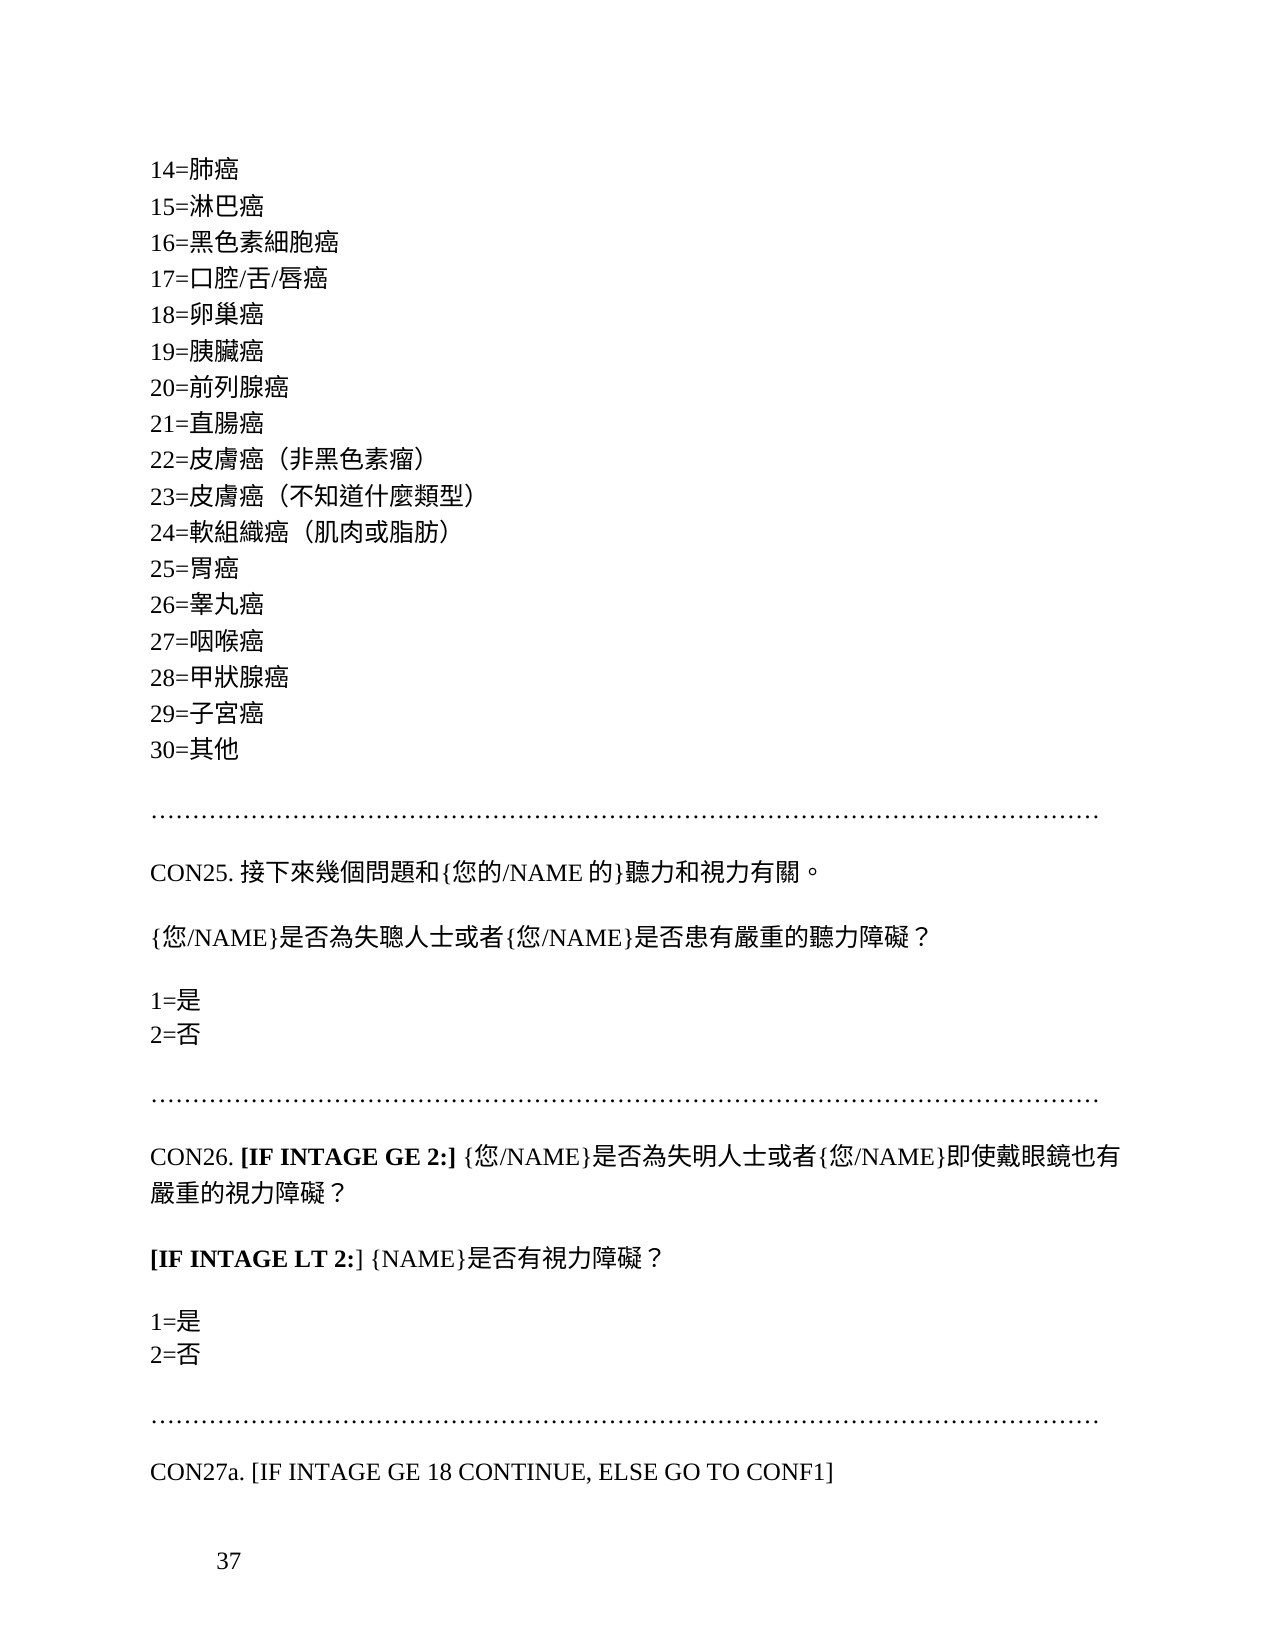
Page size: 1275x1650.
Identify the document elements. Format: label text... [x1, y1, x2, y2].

text 28=甲狀腺癌 [150, 657, 1125, 694]
text CON27a. [IF INTAGE GE 18 CONTINUE, ELSE GO TO CONF1] [150, 1457, 1125, 1486]
text 15=淋巴癌 [150, 186, 1125, 222]
text …………………………………………………………………………………………………… [150, 1079, 1125, 1108]
text 24=軟組織癌（肌肉或脂肪） [150, 512, 1125, 549]
text 1=是 [150, 1303, 1125, 1337]
text 23=皮膚癌（不知道什麼類型） [150, 476, 1125, 512]
text CON26. [IF INTAGE GE 2:] {您/NAME}是否為失明人士或者{您/NAME}即使戴眼鏡也有嚴重的視力障礙？ [150, 1137, 1125, 1209]
text 2=否 [150, 1337, 1125, 1371]
text 20=前列腺癌 [150, 367, 1125, 404]
text …………………………………………………………………………………………………… [150, 1400, 1125, 1429]
text CON25. 接下來幾個問題和{您的/NAME的}聽力和視力有關。 [150, 852, 1125, 889]
text 27=咽喉癌 [150, 621, 1125, 657]
text 2=否 [150, 1017, 1125, 1051]
text 21=直腸癌 [150, 404, 1125, 440]
text {您/NAME}是否為失聰人士或者{您/NAME}是否患有嚴重的聽力障礙？ [150, 917, 1125, 954]
text 14=肺癌 [150, 150, 1125, 186]
text 26=睾丸癌 [150, 585, 1125, 621]
text 19=胰臟癌 [150, 331, 1125, 367]
text 16=黑色素細胞癌 [150, 222, 1125, 259]
text 30=其他 [150, 730, 1125, 766]
text 18=卵巢癌 [150, 295, 1125, 331]
text 17=口腔/舌/唇癌 [150, 259, 1125, 295]
text …………………………………………………………………………………………………… [150, 795, 1125, 824]
text 25=胃癌 [150, 549, 1125, 585]
text 1=是 [150, 982, 1125, 1017]
text 29=子宮癌 [150, 694, 1125, 730]
text [IF INTAGE LT 2:] {NAME}是否有視力障礙？ [150, 1238, 1125, 1274]
text 22=皮膚癌（非黑色素瘤） [150, 440, 1125, 476]
